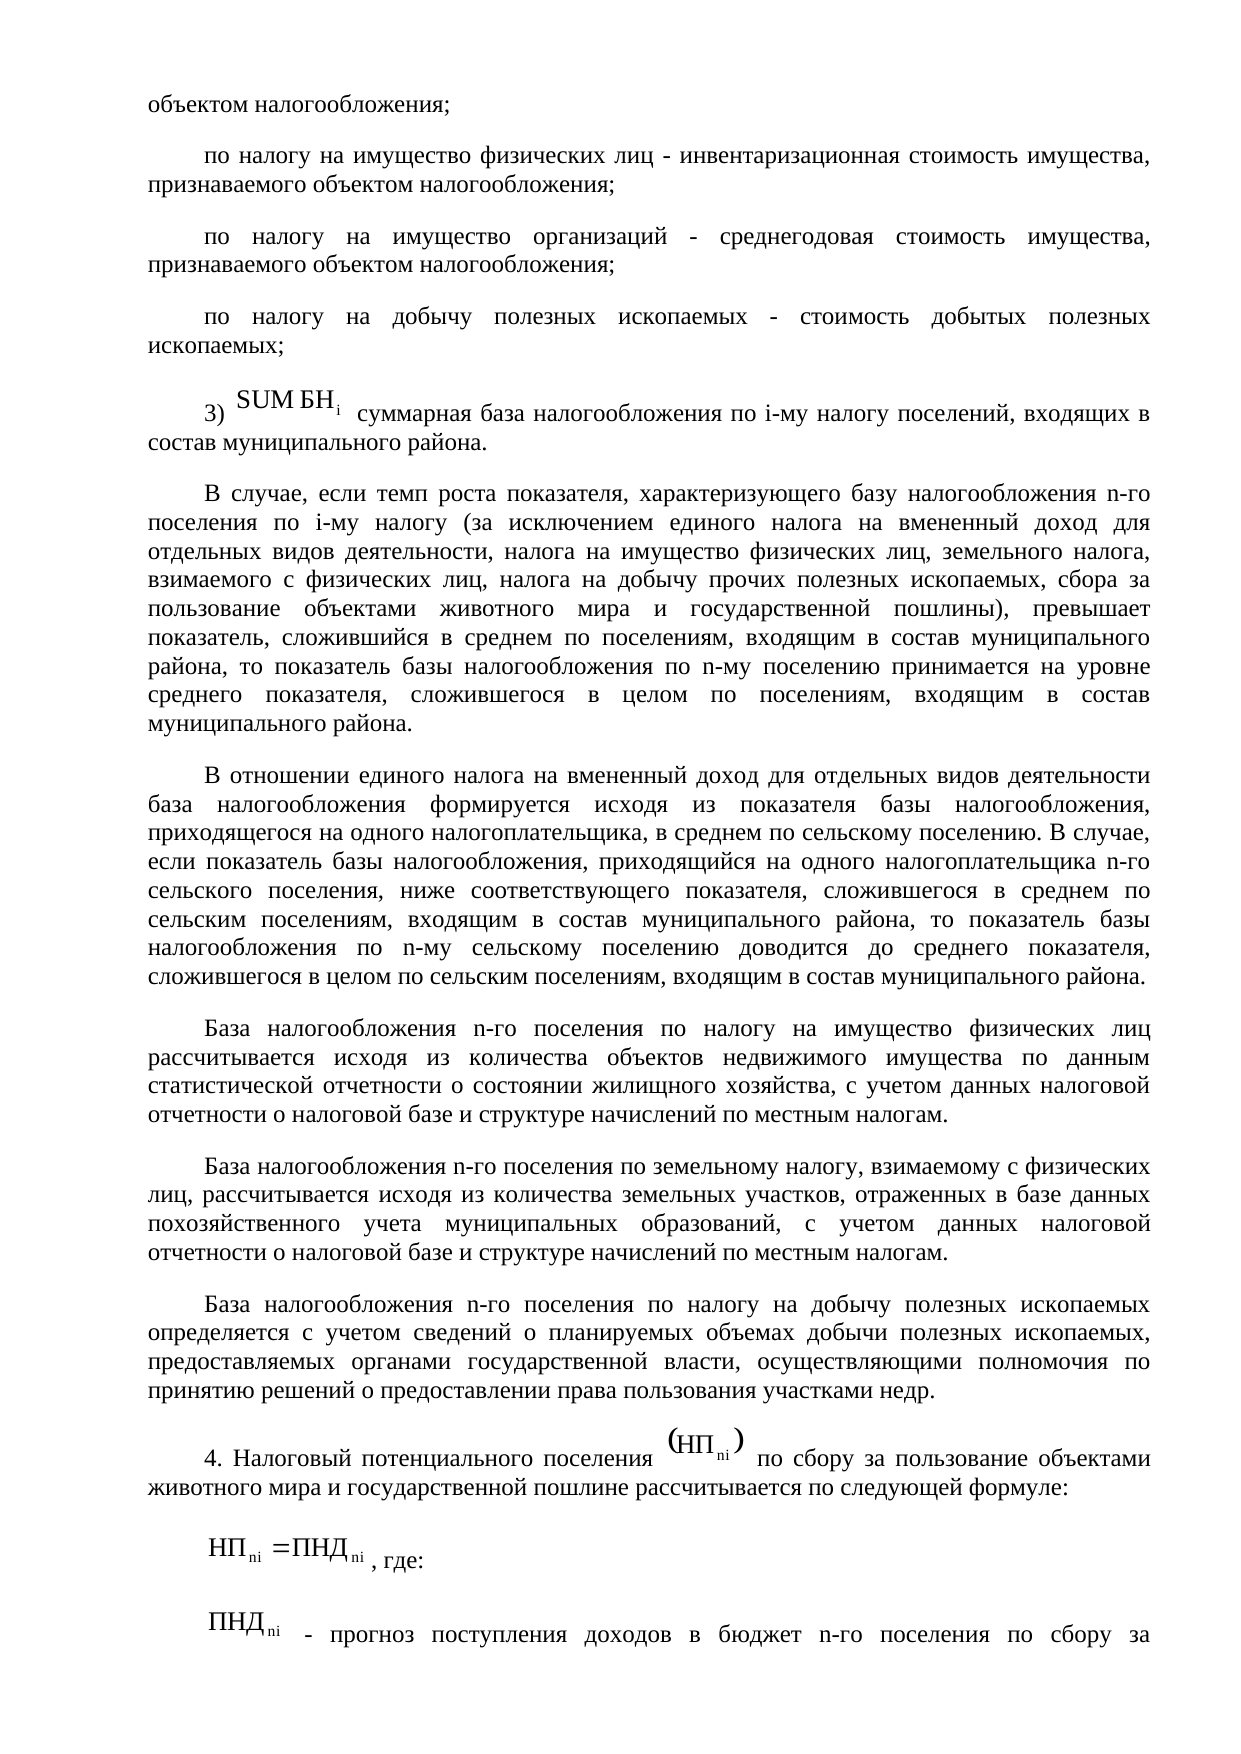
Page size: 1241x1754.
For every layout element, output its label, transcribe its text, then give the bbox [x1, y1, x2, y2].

text База налогообложения n-го поселения по налогу на добычу полезных ископаемых определяется с учетом сведений о планируемых объемах добычи полезных ископаемых, предоставляемых органами государственной власти, осуществляющими полномочия по принятию решений о предоставлении права пользования участками недр. [148, 1289, 1152, 1404]
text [148, 1603, 1152, 1648]
text База налогообложения n-го поселения по земельному налогу, взимаемому с физических лиц, рассчитывается исходя из количества земельных участков, отраженных в базе данных похозяйственного учета муниципальных образований, с учетом данных налоговой отчетности о налоговой базе и структуре начислений по местным налогам. [148, 1151, 1152, 1266]
text 3) суммарная база налогообложения по i-му налогу поселений, входящих в состав муниципального района. [148, 382, 1152, 455]
text , где: [148, 1529, 1152, 1574]
text В отношении единого налога на вмененный доход для отдельных видов деятельности база налогообложения формируется исходя из показателя базы налогообложения, приходящегося на одного налогоплательщика, в среднем по сельскому поселению. В случае, если показатель базы налогообложения, приходящийся на одного налогоплательщика n-го сельского поселения, ниже соответствующего показателя, сложившегося в среднем по сельским поселениям, входящим в состав муниципального района, то показатель базы налогообложения по n-му сельскому поселению доводится до среднего показателя, сложившегося в целом по сельским поселениям, входящим в состав муниципального района. [148, 760, 1152, 990]
text В случае, если темп роста показателя, характеризующего базу налогообложения n-го поселения по i-му налогу (за исключением единого налога на вмененный доход для отдельных видов деятельности, налога на имущество физических лиц, земельного налога, взимаемого с физических лиц, налога на добычу прочих полезных ископаемых, сбора за пользование объектами животного мира и государственной пошлины), превышает показатель, сложившийся в среднем по поселениям, входящим в состав муниципального района, то показатель базы налогообложения по n-му поселению принимается на уровне среднего показателя, сложившегося в целом по поселениям, входящим в состав муниципального района. [148, 478, 1152, 737]
text по налогу на имущество организаций - среднегодовая стоимость имущества, признаваемого объектом налогообложения; [148, 221, 1152, 278]
text 4. Налоговый потенциального поселения по сбору за пользование объектами животного мира и государственной пошлине рассчитывается по следующей формуле: [148, 1427, 1152, 1501]
text по налогу на добычу полезных ископаемых - стоимость добытых полезных ископаемых; [148, 301, 1152, 359]
text База налогообложения n-го поселения по налогу на имущество физических лиц рассчитывается исходя из количества объектов недвижимого имущества по данным статистической отчетности о состоянии жилищного хозяйства, с учетом данных налоговой отчетности о налоговой базе и структуре начислений по местным налогам. [148, 1013, 1152, 1128]
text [148, 89, 1152, 117]
text по налогу на имущество физических лиц - инвентаризационная стоимость имущества, признаваемого объектом налогообложения; [148, 140, 1152, 198]
